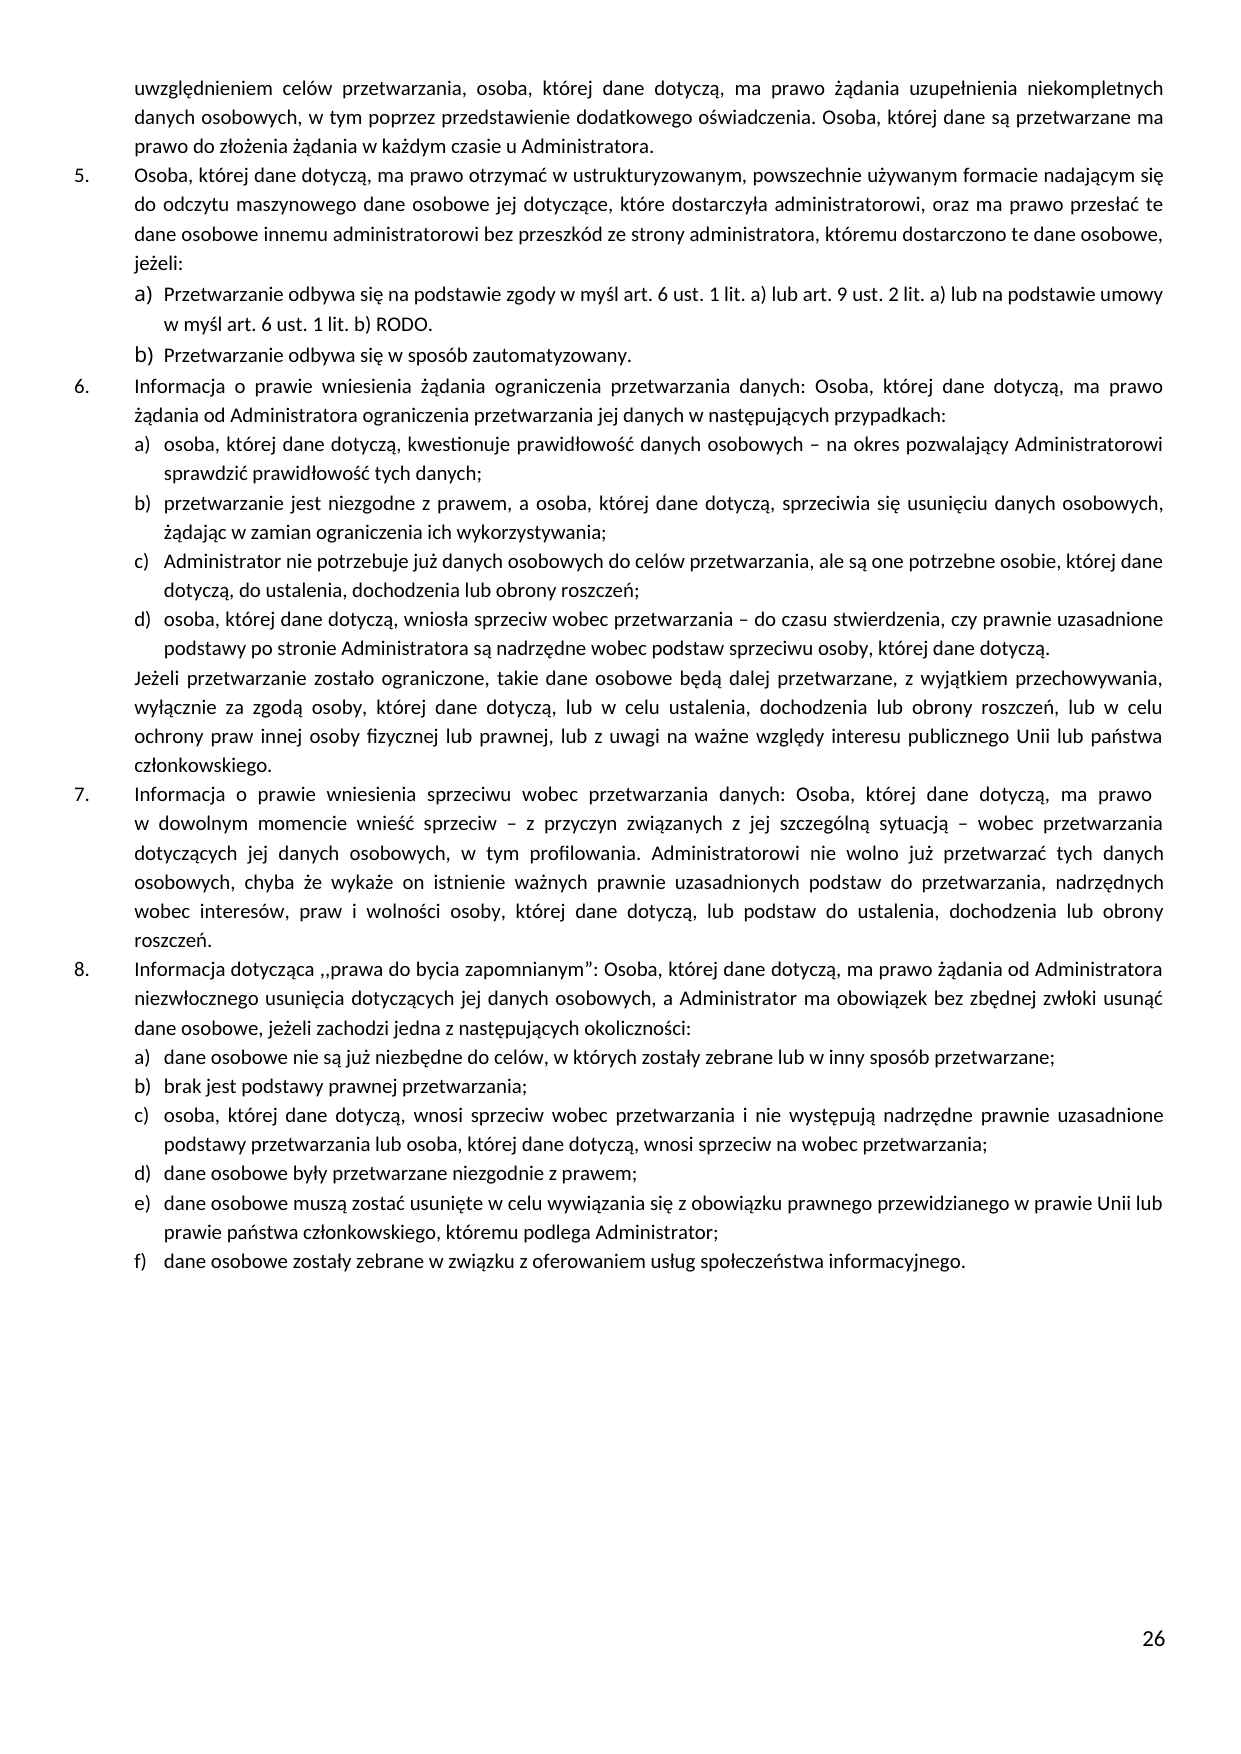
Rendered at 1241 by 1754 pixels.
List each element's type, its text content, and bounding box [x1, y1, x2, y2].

list przetwarzanie jest niezgodne z prawem, a osoba, której dane dotyczą, sprzeciwia się usunięciu danych osobowych, żądając w zamian ograniczenia ich wykorzystywania; [134, 490, 1165, 544]
list dane osobowe nie są już niezbędne do celów, w których zostały zebrane lub w inny sposób przetwarzane; [134, 1044, 1165, 1069]
list Przetwarzanie odbywa się w sposób zautomatyzowany. [134, 341, 1165, 369]
text Jeżeli przetwarzanie zostało ograniczone, takie dane osobowe będą dalej przetwarzane, z wyjątkiem przechowywania, wyłącznie za zgodą osoby, której dane dotyczą, lub w celu ustalenia, dochodzenia lub obrony roszczeń, lub w celu ochrony praw innej osoby fizycznej lub prawnej, lub z uwagi na ważne względy interesu publicznego Unii lub państwa członkowskiego. [134, 665, 1165, 778]
list dane osobowe były przetwarzane niezgodnie z prawem; [134, 1161, 1165, 1186]
list osoba, której dane dotyczą, wniosła sprzeciw wobec przetwarzania – do czasu stwierdzenia, czy prawnie uzasadnione podstawy po stronie Administratora są nadrzędne wobec podstaw sprzeciwu osoby, której dane dotyczą. [134, 606, 1165, 661]
list Informacja dotycząca ,,prawa do bycia zapomnianym”: Osoba, której dane dotyczą, ma prawo żądania od Administratora niezwłocznego usunięcia dotyczących jej danych osobowych, a Administrator ma obowiązek bez zbędnej zwłoki usunąć dane osobowe, jeżeli zachodzi jedna z następujących okoliczności: [74, 956, 1165, 1040]
list osoba, której dane dotyczą, kwestionuje prawidłowość danych osobowych – na okres pozwalający Administratorowi sprawdzić prawidłowość tych danych; [134, 431, 1165, 486]
list Osoba, której dane dotyczą, ma prawo otrzymać w ustrukturyzowanym, powszechnie używanym formacie nadającym się do odczytu maszynowego dane osobowe jej dotyczące, które dostarczyła administratorowi, oraz ma prawo przesłać te dane osobowe innemu administratorowi bez przeszkód ze strony administratora, któremu dostarczono te dane osobowe, jeżeli: [74, 162, 1165, 275]
list dane osobowe muszą zostać usunięte w celu wywiązania się z obowiązku prawnego przewidzianego w prawie Unii lub prawie państwa członkowskiego, któremu podlega Administrator; [134, 1190, 1165, 1244]
list Informacja o prawie wniesienia żądania ograniczenia przetwarzania danych: Osoba, której dane dotyczą, ma prawo żądania od Administratora ograniczenia przetwarzania jej danych w następujących przypadkach: [74, 373, 1165, 428]
list osoba, której dane dotyczą, wnosi sprzeciw wobec przetwarzania i nie występują nadrzędne prawnie uzasadnione podstawy przetwarzania lub osoba, której dane dotyczą, wnosi sprzeciw na wobec przetwarzania; [134, 1102, 1165, 1157]
list brak jest podstawy prawnej przetwarzania; [134, 1073, 1165, 1098]
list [74, 75, 1165, 159]
list dane osobowe zostały zebrane w związku z oferowaniem usług społeczeństwa informacyjnego. [134, 1248, 1165, 1273]
list Administrator nie potrzebuje już danych osobowych do celów przetwarzania, ale są one potrzebne osobie, której dane dotyczą, do ustalenia, dochodzenia lub obrony roszczeń; [134, 548, 1165, 603]
list Przetwarzanie odbywa się na podstawie zgody w myśl art. 6 ust. 1 lit. a) lub art. 9 ust. 2 lit. a) lub na podstawie umowy w myśl art. 6 ust. 1 lit. b) RODO. [134, 279, 1165, 337]
list Informacja o prawie wniesienia sprzeciwu wobec przetwarzania danych: Osoba, której dane dotyczą, ma prawo w dowolnym momencie wnieść sprzeciw – z przyczyn związanych z jej szczególną sytuacją – wobec przetwarzania dotyczących jej danych osobowych, w tym profilowania. Administratorowi nie wolno już przetwarzać tych danych osobowych, chyba że wykaże on istnienie ważnych prawnie uzasadnionych podstaw do przetwarzania, nadrzędnych wobec interesów, praw i wolności osoby, której dane dotyczą, lub podstaw do ustalenia, dochodzenia lub obrony roszczeń. [74, 781, 1165, 953]
